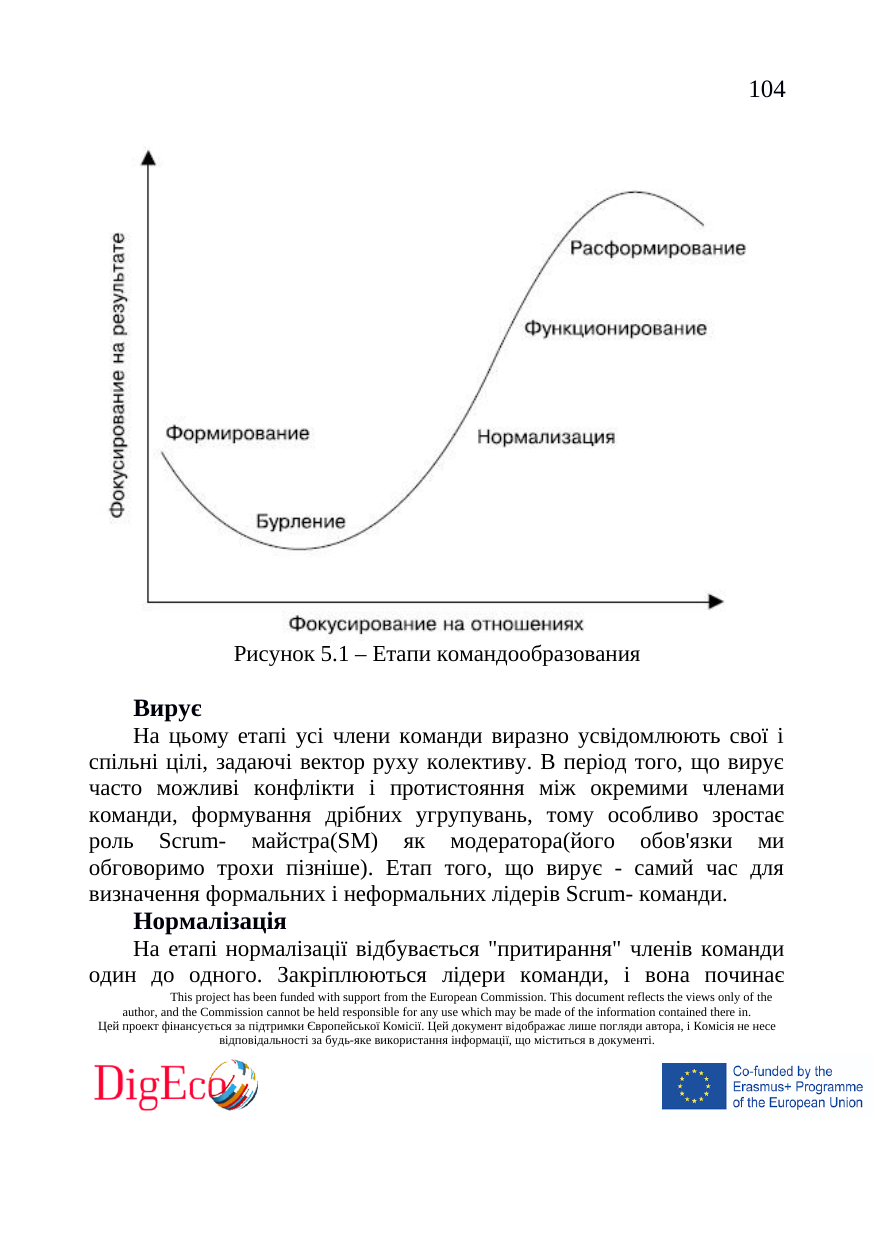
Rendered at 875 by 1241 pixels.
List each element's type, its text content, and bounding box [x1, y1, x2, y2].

text На цьому етапі усі члени команди виразно усвідомлюють свої і спільні цілі, задаючі вектор руху колективу. В період того, що вирує часто можливі конфлікти і протистояння між окремими членами команди, формування дрібних угрупувань, тому особливо зростає роль Scrum- майстра(SM) як модератора(його обов'язки ми обговоримо трохи пізніше). Етап того, що вирує - самий час для визначення формальних і неформальних лідерів Scrum- команди. [89, 722, 785, 906]
text Рисунок 5.1 – Етапи командообразования [89, 640, 785, 667]
text Вирує [89, 693, 785, 722]
picture [91, 1055, 261, 1115]
text Нормалізація [89, 906, 785, 935]
picture [651, 1053, 874, 1118]
picture [88, 135, 781, 641]
